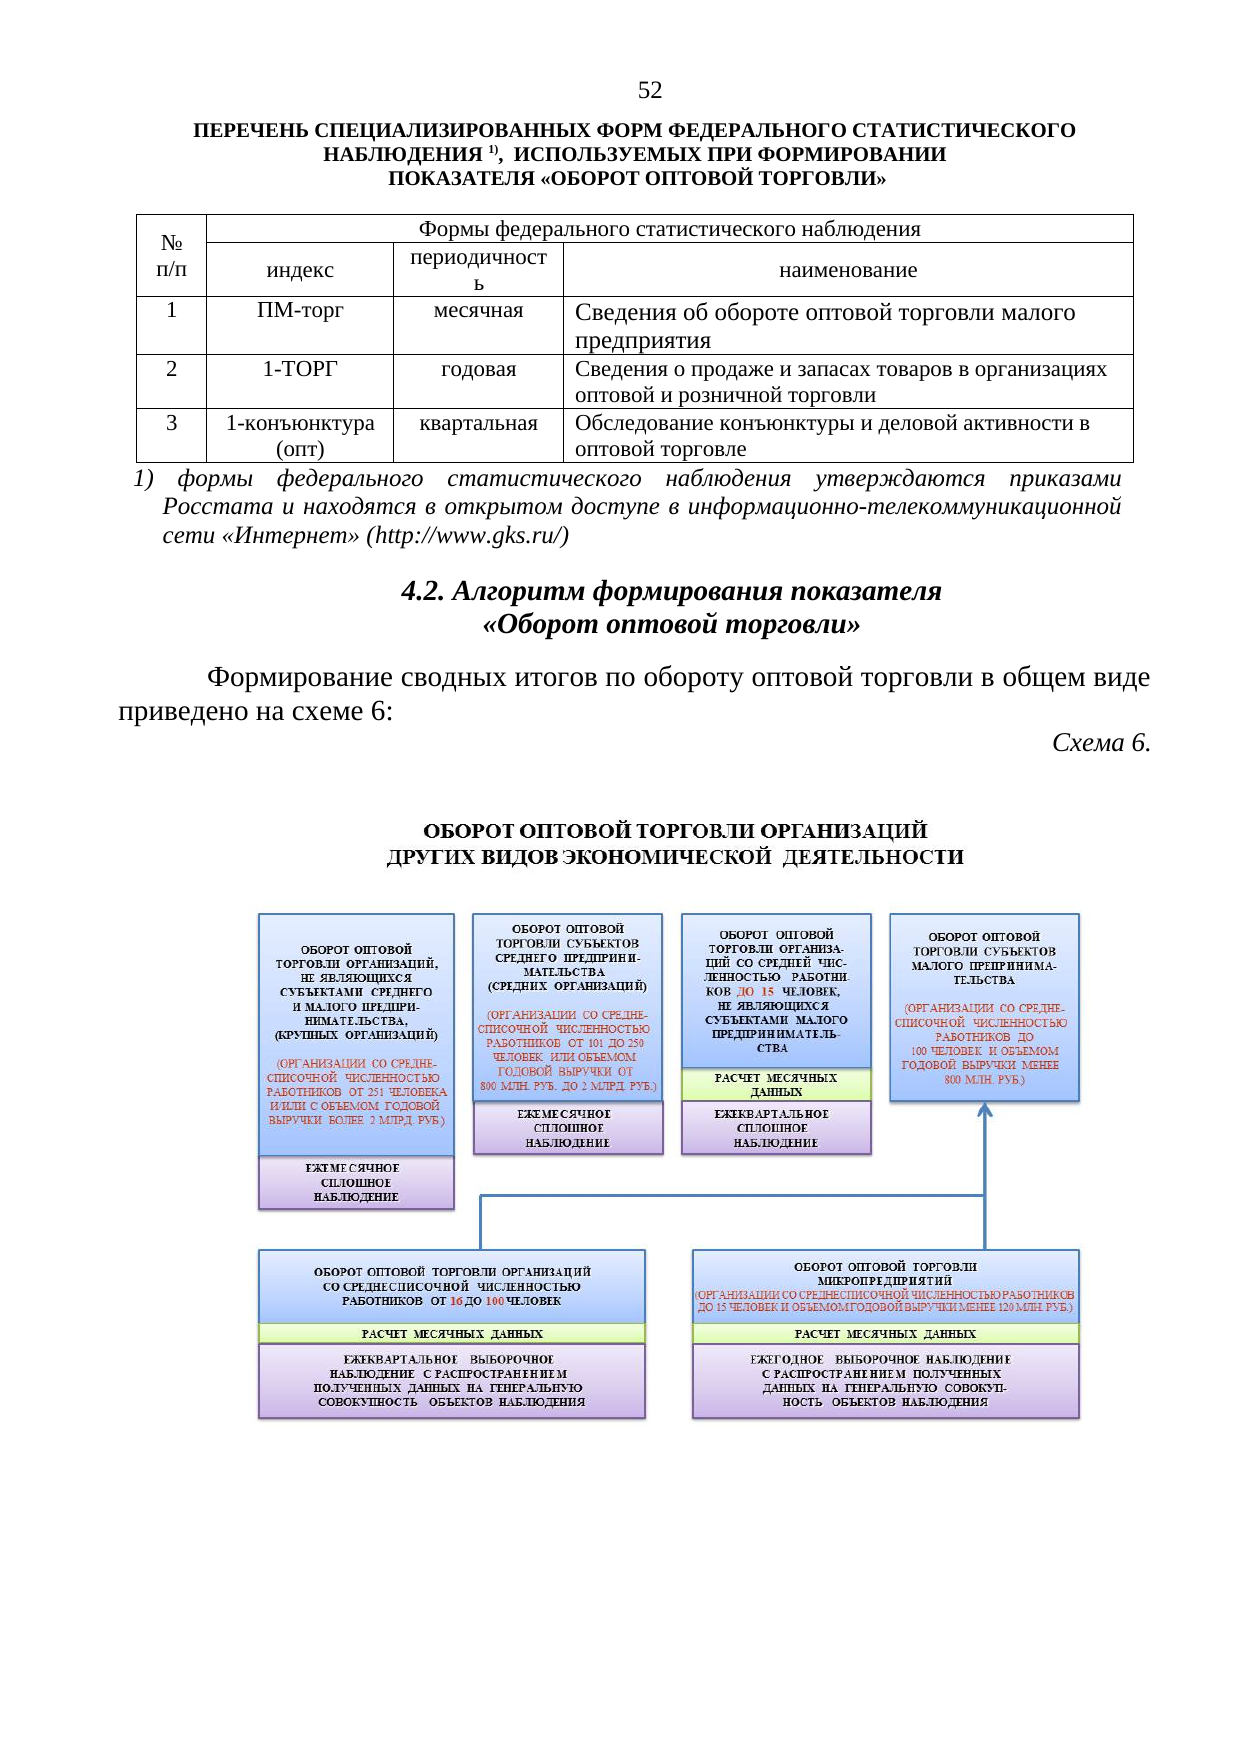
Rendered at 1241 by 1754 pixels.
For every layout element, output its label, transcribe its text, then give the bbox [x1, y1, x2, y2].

table_cell 2 [137, 355, 206, 408]
text «Оборот оптовой торговли» [118, 606, 1152, 640]
table_cell квартальная [394, 409, 563, 462]
table_cell 3 [137, 409, 206, 462]
table_cell Обследование конъюнктуры и деловой активности в оптовой торговле [564, 409, 1133, 462]
picture [206, 788, 1131, 1428]
text Перечень специализированных форм федерального статистического наблюдения 1), используемых при формировании показателя «оборот оптовой торговли» [118, 118, 1152, 190]
table_cell индекс [207, 243, 393, 296]
table_cell наименование [564, 243, 1133, 296]
table_cell 1 [137, 297, 206, 354]
table_header № п/п [137, 215, 206, 296]
table_cell 1-конъюнктура (опт) [207, 409, 393, 462]
table_header Формы федерального статистического наблюдения [207, 215, 1133, 242]
table_cell ПМ-торг [207, 297, 393, 354]
text Формирование сводных итогов по обороту оптовой торговли в общем виде приведено на схеме 6: [118, 659, 1152, 726]
table_cell месячная [394, 297, 563, 354]
table_cell годовая [394, 355, 563, 408]
table_cell периодичность [394, 243, 563, 296]
text 1) формы федерального статистического наблюдения утверждаются приказами Росстата и находятся в открытом доступе в информационно-телекоммуникационной сети «Интернет» (http://www.gks.ru/) [133, 463, 1122, 549]
table_cell Сведения о продаже и запасах товаров в организациях оптовой и розничной торговли [564, 355, 1133, 408]
table_cell 1-ТОРГ [207, 355, 393, 408]
table_cell Сведения об обороте оптовой торговли малого предприятия [564, 297, 1133, 354]
text Схема 6. [118, 726, 1152, 757]
text 4.2. Алгоритм формирования показателя [118, 573, 1152, 606]
